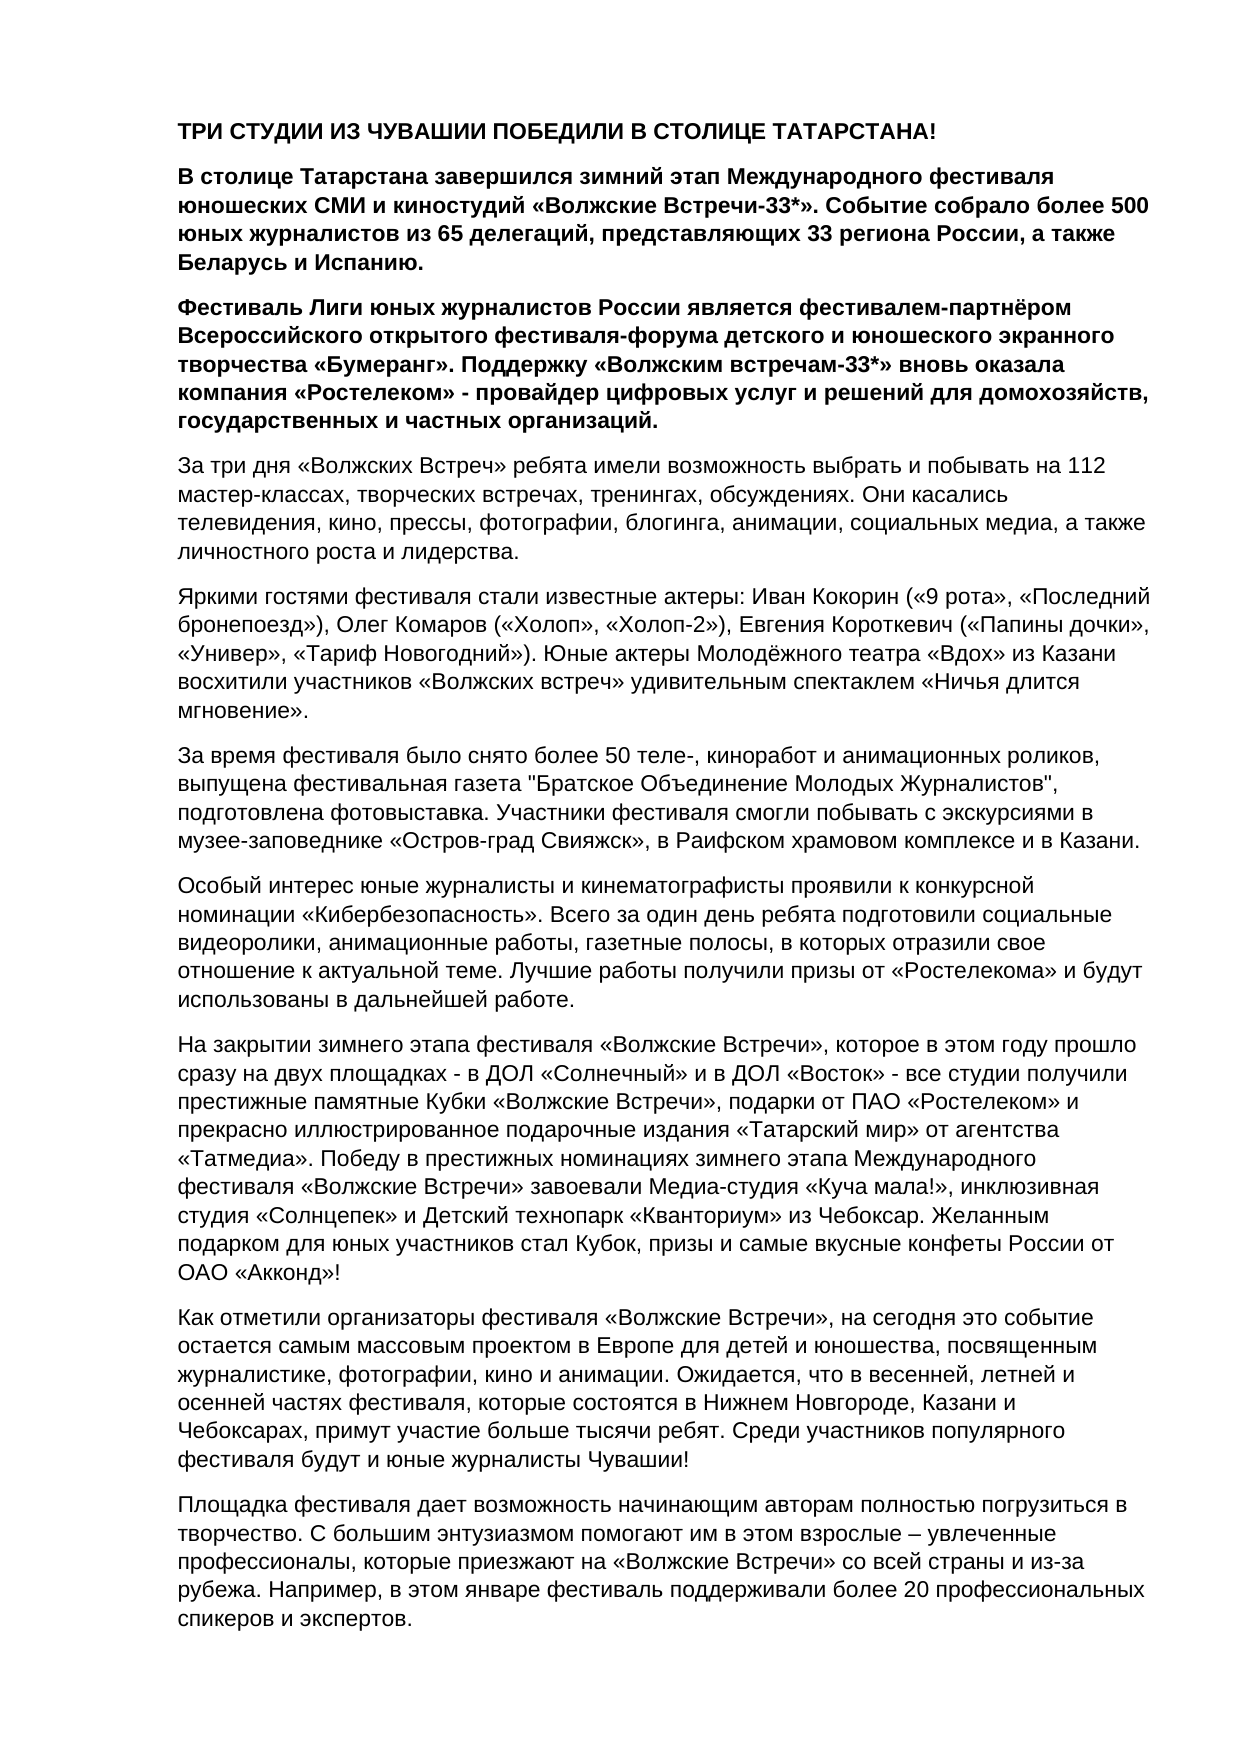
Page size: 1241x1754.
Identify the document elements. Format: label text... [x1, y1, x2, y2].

text В столице Татарстана завершился зимний этап Международного фестиваля юношеских СМИ и киностудий «Волжские Встречи-33*». Событие собрало более 500 юных журналистов из 65 делегаций, представляющих 33 региона России, а также Беларусь и Испанию. [177, 163, 1152, 275]
text ТРИ СТУДИИ ИЗ ЧУВАШИИ ПОБЕДИЛИ В СТОЛИЦЕ ТАТАРСТАНА! [177, 118, 1152, 144]
text Особый интерес юные журналисты и кинематографисты проявили к конкурсной номинации «Кибербезопасность». Всего за один день ребята подготовили социальные видеоролики, анимационные работы, газетные полосы, в которых отразили свое отношение к актуальной теме. Лучшие работы получили призы от «Ростелекома» и будут использованы в дальнейшей работе. [177, 872, 1152, 1012]
text Яркими гостями фестиваля стали известные актеры: Иван Кокорин («9 рота», «Последний бронепоезд»), Олег Комаров («Холоп», «Холоп-2»), Евгения Короткевич («Папины дочки», «Универ», «Тариф Новогодний»). Юные актеры Молодёжного театра «Вдох» из Казани восхитили участников «Волжских встреч» удивительным спектаклем «Ничья длится мгновение». [177, 583, 1152, 723]
text На закрытии зимнего этапа фестиваля «Волжские Встречи», которое в этом году прошло сразу на двух площадках - в ДОЛ «Солнечный» и в ДОЛ «Восток» - все студии получили престижные памятные Кубки «Волжские Встречи», подарки от ПАО «Ростелеком» и прекрасно иллюстрированное подарочные издания «Татарский мир» от агентства «Татмедиа». Победу в престижных номинациях зимнего этапа Международного фестиваля «Волжские Встречи» завоевали Медиа-студия «Куча мала!», инклюзивная студия «Солнцепек» и Детский технопарк «Кванториум» из Чебоксар. Желанным подарком для юных участников стал Кубок, призы и самые вкусные конфеты России от ОАО «Акконд»! [177, 1031, 1152, 1285]
text Площадка фестиваля дает возможность начинающим авторам полностью погрузиться в творчество. С большим энтузиазмом помогают им в этом взрослые – увлеченные профессионалы, которые приезжают на «Волжские Встречи» со всей страны и из-за рубежа. Например, в этом январе фестиваль поддерживали более 20 профессиональных спикеров и экспертов. [177, 1491, 1152, 1631]
text Как отметили организаторы фестиваля «Волжские Встречи», на сегодня это событие остается самым массовым проектом в Европе для детей и юношества, посвященным журналистике, фотографии, кино и анимации. Ожидается, что в весенней, летней и осенней частях фестиваля, которые состоятся в Нижнем Новгороде, Казани и Чебоксарах, примут участие больше тысячи ребят. Среди участников популярного фестиваля будут и юные журналисты Чувашии! [177, 1304, 1152, 1472]
text Фестиваль Лиги юных журналистов России является фестивалем-партнёром Всероссийского открытого фестиваля-форума детского и юношеского экранного творчества «Бумеранг». Поддержку «Волжским встречам-33*» вновь оказала компания «Ростелеком» - провайдер цифровых услуг и решений для домохозяйств, государственных и частных организаций. [177, 294, 1152, 434]
text За три дня «Волжских Встреч» ребята имели возможность выбрать и побывать на 112 мастер-классах, творческих встречах, тренингах, обсуждениях. Они касались телевидения, кино, прессы, фотографии, блогинга, анимации, социальных медиа, а также личностного роста и лидерства. [177, 452, 1152, 564]
text За время фестиваля было снято более 50 теле-, киноработ и анимационных роликов, выпущена фестивальная газета "Братское Объединение Молодых Журналистов", подготовлена фотовыставка. Участники фестиваля смогли побывать с экскурсиями в музее-заповеднике «Остров-град Свияжск», в Раифском храмовом комплексе и в Казани. [177, 742, 1152, 853]
